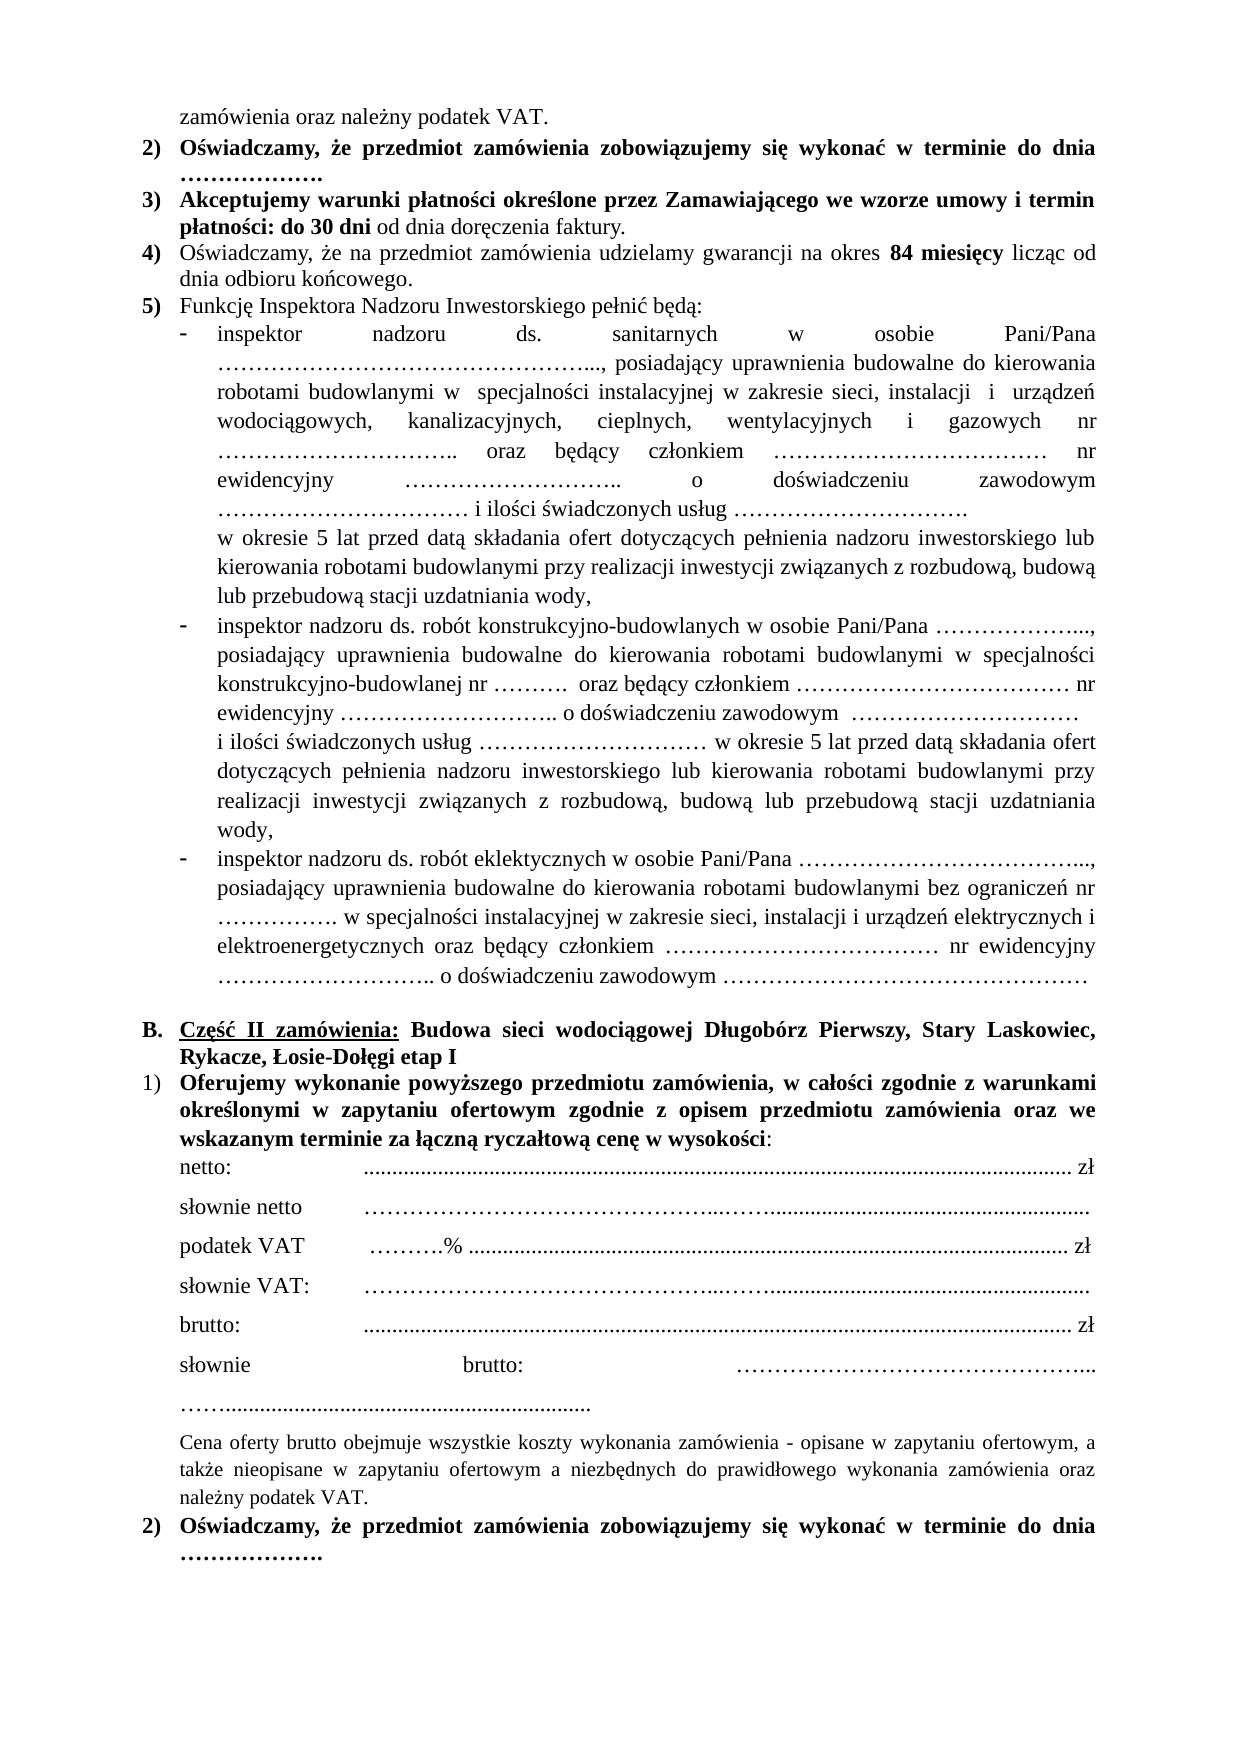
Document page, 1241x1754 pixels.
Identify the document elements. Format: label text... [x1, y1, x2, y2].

text w okresie 5 lat przed datą składania ofert dotyczących pełnienia nadzoru inwestorskiego lub kierowania robotami budowlanymi przy realizacji inwestycji związanych z rozbudową, budową lub przebudową stacji uzdatniania wody, [217, 522, 1096, 610]
list Funkcję Inspektora Nadzoru Inwestorskiego pełnić będą: [142, 292, 1096, 318]
list słownie brutto: ………………………………………...……................................................................ [179, 1351, 1096, 1416]
list Cena oferty brutto obejmuje wszystkie koszty wykonania zamówienia - opisane w zapytaniu ofertowym, a także nieopisane w zapytaniu ofertowym a niezbędnych do prawidłowego wykonania zamówienia oraz należny podatek VAT. [179, 1429, 1096, 1509]
list Akceptujemy warunki płatności określone przez Zamawiającego we wzorze umowy i termin płatności: do 30 dni od dnia doręczenia faktury. [142, 186, 1096, 239]
list netto: ............................................................................................................................ zł [179, 1153, 1096, 1179]
list Oświadczamy, że przedmiot zamówienia zobowiązujemy się wykonać w terminie do dnia ………………. [142, 134, 1096, 186]
list podatek VAT ……….% ......................................................................................................... zł [179, 1232, 1096, 1258]
list Oferujemy wykonanie powyższego przedmiotu zamówienia, w całości zgodnie z warunkami określonymi w zapytaniu ofertowym zgodnie z opisem przedmiotu zamówienia oraz we wskazanym terminie za łączną ryczałtową cenę w wysokości: [142, 1069, 1096, 1153]
list Część II zamówienia: Budowa sieci wodociągowej Długobórz Pierwszy, Stary Laskowiec, Rykacze, Łosie-Dołęgi etap I [142, 1017, 1096, 1069]
list brutto: ............................................................................................................................ zł [179, 1311, 1096, 1337]
list inspektor nadzoru ds. robót eklektycznych w osobie Pani/Pana ………………………………..., posiadający uprawnienia budowalne do kierowania robotami budowlanymi bez ograniczeń nr ……………. w specjalności instalacyjnej w zakresie sieci, instalacji i urządzeń elektrycznych i elektroenergetycznych oraz będący członkiem ……………………………… nr ewidencyjny ……………………….. o doświadczeniu zawodowym ………………………………………… [179, 843, 1096, 989]
list Oświadczamy, że na przedmiot zamówienia udzielamy gwarancji na okres 84 miesięcy licząc od dnia odbioru końcowego. [142, 239, 1096, 292]
list Oświadczamy, że przedmiot zamówienia zobowiązujemy się wykonać w terminie do dnia ………………. [142, 1512, 1096, 1565]
list inspektor nadzoru ds. sanitarnych w osobie Pani/Pana …………………………………………..., posiadający uprawnienia budowalne do kierowania robotami budowlanymi w specjalności instalacyjnej w zakresie sieci, instalacji i urządzeń wodociągowych, kanalizacyjnych, cieplnych, wentylacyjnych i gazowych nr ………………………….. oraz będący członkiem ……………………………… nr ewidencyjny ……………………….. o doświadczeniu zawodowym …………………………… i ilości świadczonych usług …………………………. [179, 318, 1096, 522]
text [179, 103, 1096, 130]
list słownie netto ………………………………………...……........................................................ [179, 1193, 1096, 1219]
list słownie VAT: ………………………………………...……........................................................ [179, 1272, 1096, 1298]
list inspektor nadzoru ds. robót konstrukcyjno-budowlanych w osobie Pani/Pana ………………..., posiadający uprawnienia budowalne do kierowania robotami budowlanymi w specjalności konstrukcyjno-budowlanej nr ………. oraz będący członkiem ……………………………… nr ewidencyjny ……………………….. o doświadczeniu zawodowym ………………………… i ilości świadczonych usług ………………………… w okresie 5 lat przed datą składania ofert dotyczących pełnienia nadzoru inwestorskiego lub kierowania robotami budowlanymi przy realizacji inwestycji związanych z rozbudową, budową lub przebudową stacji uzdatniania wody, [179, 610, 1096, 843]
